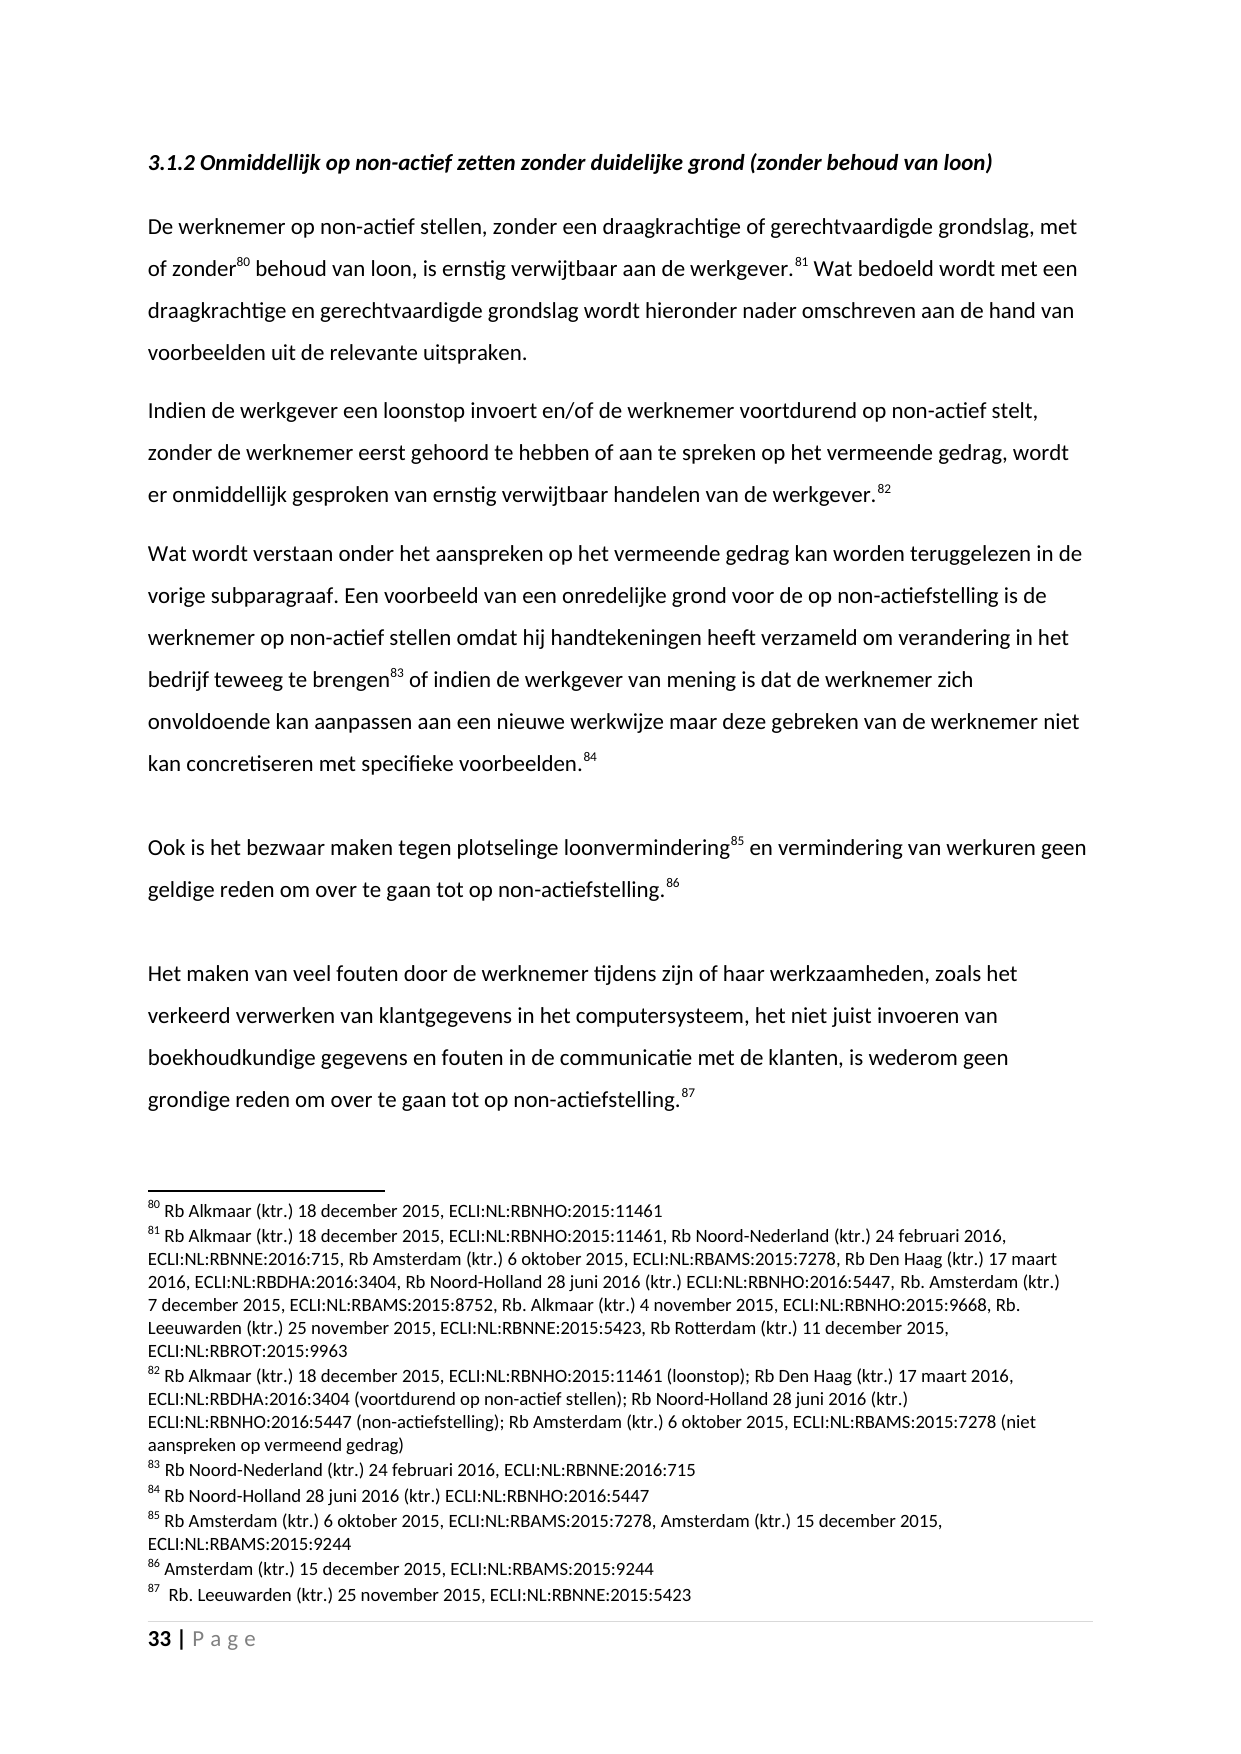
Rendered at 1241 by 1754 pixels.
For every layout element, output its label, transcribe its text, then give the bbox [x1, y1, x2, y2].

text De werknemer op non-actief stellen, zonder een draagkrachtige of gerechtvaardigde grondslag, met of zonder behoud van loon, is ernstig verwijtbaar aan de werkgever. Wat bedoeld wordt met een draagkrachtige en gerechtvaardigde grondslag wordt hieronder nader omschreven aan de hand van voorbeelden uit de relevante uitspraken. [148, 212, 1095, 366]
text Het maken van veel fouten door de werknemer tijdens zijn of haar werkzaamheden, zoals het verkeerd verwerken van klantgegevens in het computersysteem, het niet juist invoeren van boekhoudkundige gegevens en fouten in de communicatie met de klanten, is wederom geen grondige reden om over te gaan tot op non-actiefstelling. [148, 959, 1095, 1113]
text Wat wordt verstaan onder het aanspreken op het vermeende gedrag kan worden teruggelezen in de vorige subparagraaf. Een voorbeeld van een onredelijke grond voor de op non-actiefstelling is de werknemer op non-actief stellen omdat hij handtekeningen heeft verzameld om verandering in het bedrijf teweeg te brengen of indien de werkgever van mening is dat de werknemer zich onvoldoende kan aanpassen aan een nieuwe werkwijze maar deze gebreken van de werknemer niet kan concretiseren met specifieke voorbeelden. [148, 539, 1095, 777]
text 3.1.2 Onmiddellijk op non-actief zetten zonder duidelijke grond (zonder behoud van loon) [148, 148, 1093, 176]
text Indien de werkgever een loonstop invoert en/of de werknemer voortdurend op non-actief stelt, zonder de werknemer eerst gehoord te hebben of aan te spreken op het vermeende gedrag, wordt er onmiddellijk gesproken van ernstig verwijtbaar handelen van de werkgever. [148, 397, 1095, 508]
text Ook is het bezwaar maken tegen plotselinge loonvermindering en vermindering van werkuren geen geldige reden om over te gaan tot op non-actiefstelling. [148, 833, 1095, 903]
